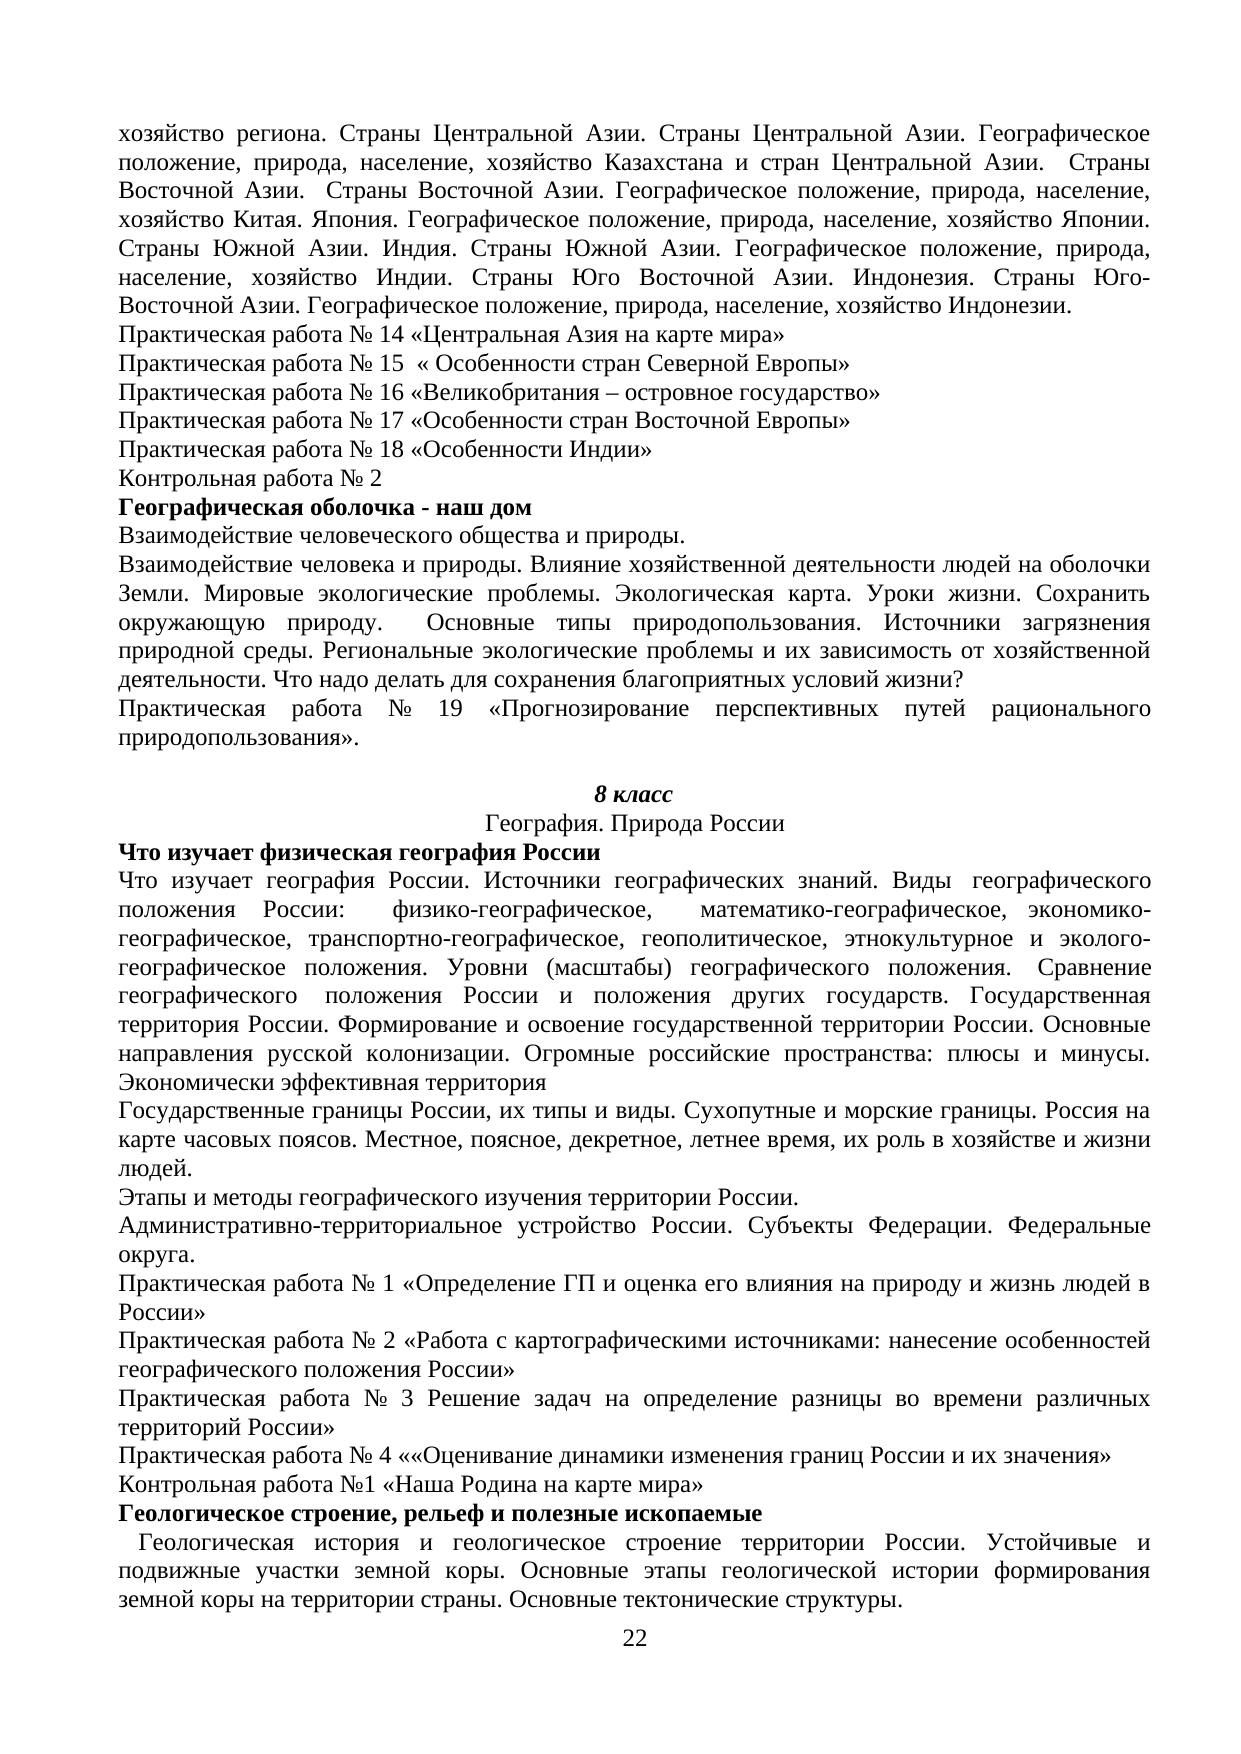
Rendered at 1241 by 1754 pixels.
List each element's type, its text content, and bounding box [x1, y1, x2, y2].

text Контрольная работа №1 «Наша Родина на карте мира» [118, 1469, 1152, 1498]
text Практическая работа № 15 « Особенности стран Северной Европы» [118, 348, 1152, 377]
text Практическая работа № 1 «Определение ГП и оценка его влияния на природу и жизнь людей в России» [118, 1268, 1152, 1326]
text Что изучает география России. Источники географических знаний. Виды географического положения России: физико-географическое, математико-географическое, экономико-географическое, транспортно-географическое, геополитическое, этнокультурное и эколого-географическое положения. Уровни (масштабы) географического положения. Сравнение географического положения России и положения других государств. Государственная территория России. Формирование и освоение государственной территории России. Основные направления русской колонизации. Огромные российские пространства: плюсы и минусы. Экономически эффективная территория [118, 866, 1152, 1096]
text Государственные границы России, их типы и виды. Сухопутные и морские границы. Россия на карте часовых поясов. Местное, поясное, декретное, летнее время, их роль в хозяйстве и жизни людей. [118, 1096, 1152, 1182]
text Этапы и методы географического изучения территории России. [118, 1182, 1152, 1211]
text Практическая работа № 19 «Прогнозирование перспективных путей рационального природопользования». [118, 693, 1152, 751]
text 8 класс [118, 779, 1152, 808]
text Практическая работа № 3 Решение задач на определение разницы во времени различных территорий России» [118, 1383, 1152, 1441]
text Контрольная работа № 2 [118, 463, 1152, 492]
text Практическая работа № 18 «Особенности Индии» [118, 434, 1152, 463]
text Практическая работа № 16 «Великобритания – островное государство» [118, 377, 1152, 406]
text Практическая работа № 2 «Работа с картографическими источниками: нанесение особенностей географического положения России» [118, 1326, 1152, 1383]
text Административно-территориальное устройство России. Субъекты Федерации. Федеральные округа. [118, 1211, 1152, 1268]
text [118, 118, 1152, 319]
text Геологическая история и геологическое строение территории России. Устойчивые и подвижные участки земной коры. Основные этапы геологической истории формирования земной коры на территории страны. Основные тектонические структуры. [118, 1527, 1152, 1613]
text Что изучает физическая география России [118, 837, 1152, 866]
text Взаимодействие человека и природы. Влияние хозяйственной деятельности людей на оболочки Земли. Мировые экологические проблемы. Экологическая карта. Уроки жизни. Сохранить окружающую природу. Основные типы природопользования. Источники загрязнения природной среды. Региональные экологические проблемы и их зависимость от хозяйственной деятельности. Что надо делать для сохранения благоприятных условий жизни? [118, 549, 1152, 693]
text Взаимодействие человеческого общества и природы. [118, 521, 1152, 549]
text География. Природа России [118, 808, 1152, 837]
text Практическая работа № 14 «Центральная Азия на карте мира» [118, 319, 1152, 348]
text Практическая работа № 4 ««Оценивание динамики изменения границ России и их значения» [118, 1441, 1152, 1469]
text Географическая оболочка - наш дом [118, 492, 1152, 521]
text Геологическое строение, рельеф и полезные ископаемые [118, 1498, 1152, 1527]
text Практическая работа № 17 «Особенности стран Восточной Европы» [118, 406, 1152, 434]
